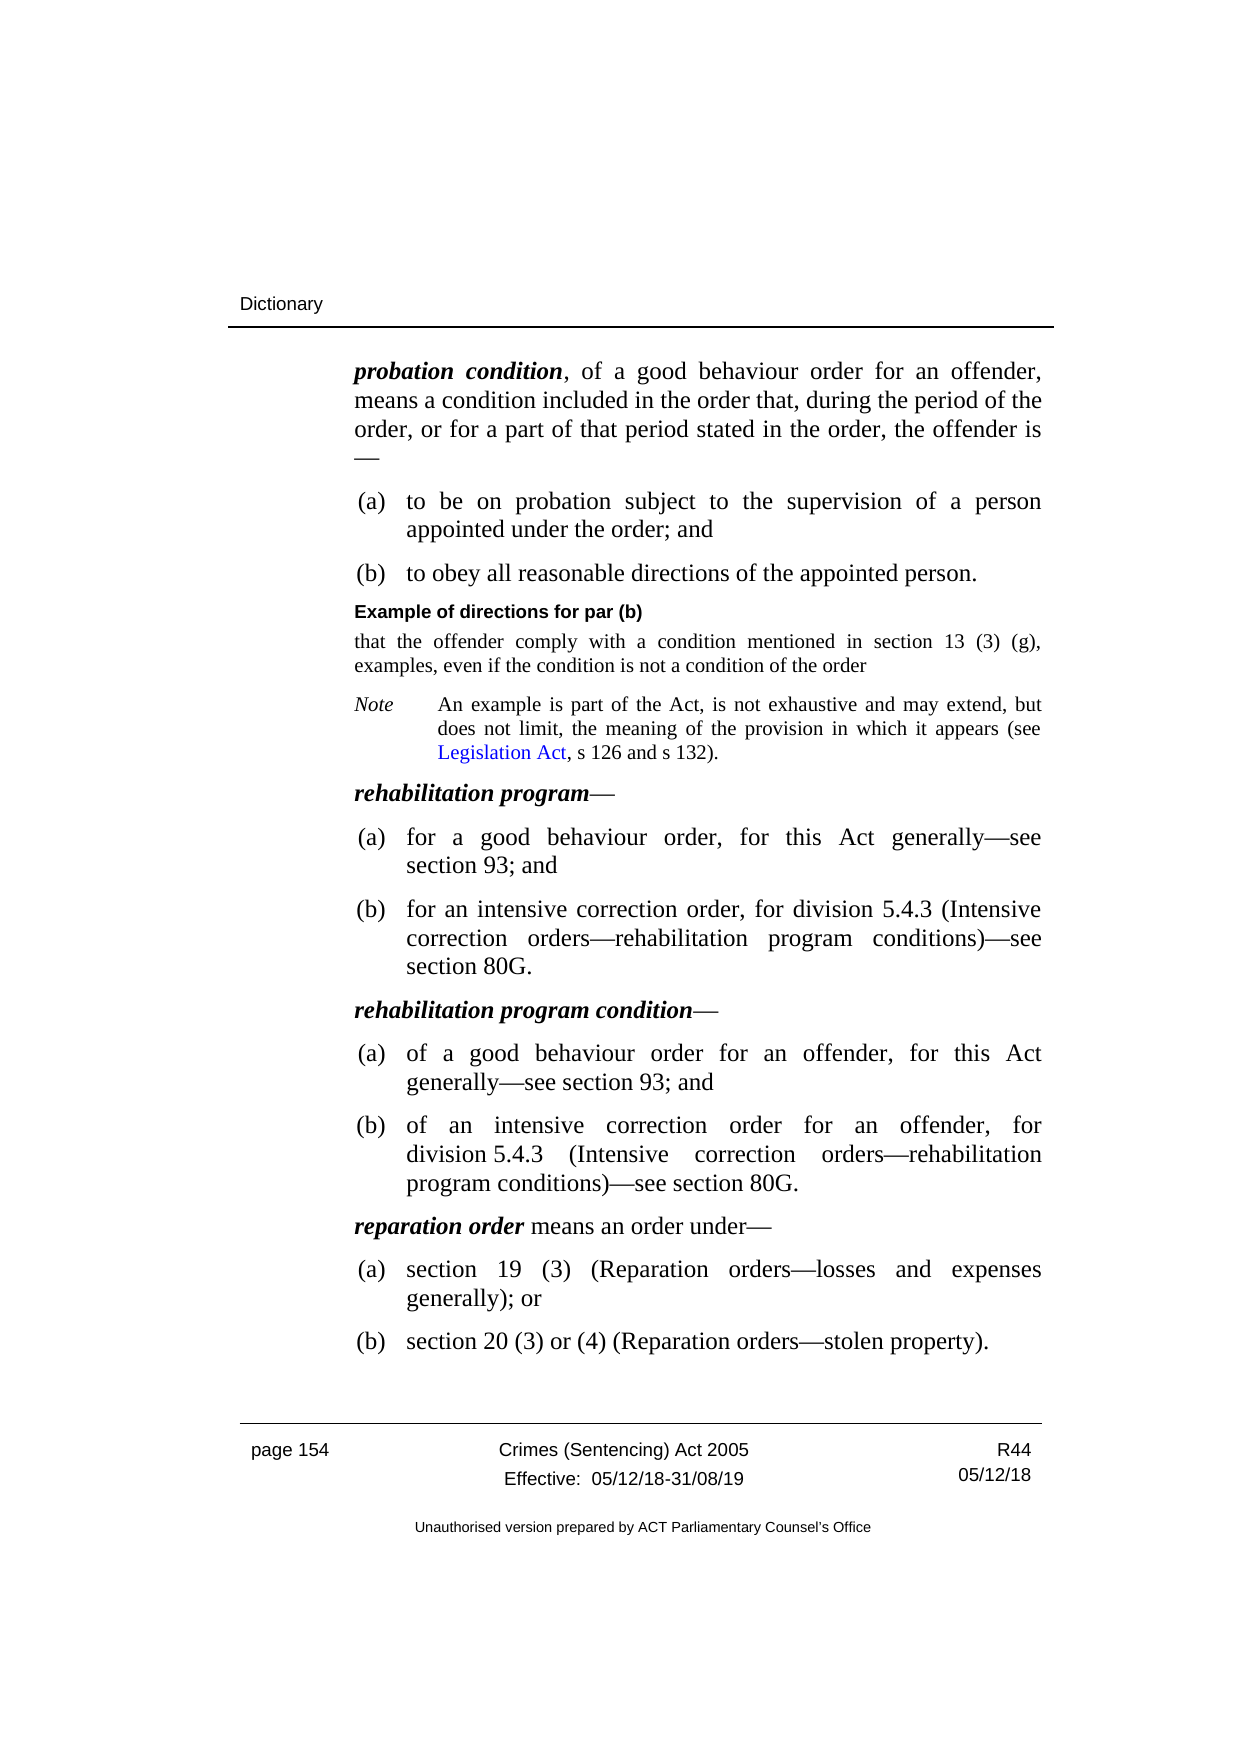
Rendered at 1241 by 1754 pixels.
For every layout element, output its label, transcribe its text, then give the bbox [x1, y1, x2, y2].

text probation condition, of a good behaviour order for an offender, means a condition included in the order that, during the period of the order, or for a part of that period stated in the order, the offender is— [354, 356, 1042, 471]
text (b) of an intensive correction order for an offender, for division 5.4.3 (Intensive correction orders—rehabilitation program conditions)—see section 80G. [239, 1110, 1042, 1196]
text rehabilitation program— [354, 778, 1042, 807]
text (b) to obey all reasonable directions of the appointed person. [239, 558, 1042, 587]
text that the offender comply with a condition mentioned in section 13 (3) (g), examples, even if the condition is not a condition of the order [354, 629, 1042, 677]
text (a) of a good behaviour order for an offender, for this Act generally—see section 93; and [239, 1038, 1042, 1096]
text (b) for an intensive correction order, for division 5.4.3 (Intensive correction orders—rehabilitation program conditions)—see section 80G. [239, 894, 1042, 980]
text reparation order means an order under— [354, 1211, 1042, 1240]
text Example of directions for par (b) [354, 601, 1042, 623]
text (a) to be on probation subject to the supervision of a person appointed under the order; and [239, 486, 1042, 543]
text (b) section 20 (3) or (4) (Reparation orders—stolen property). [239, 1326, 1042, 1355]
text (a) section 19 (3) (Reparation orders—losses and expenses generally); or [239, 1254, 1042, 1312]
text Note An example is part of the Act, is not exhaustive and may extend, but does not limit, the meaning of the provision in which it appears (see Legislation Act, s 126 and s 132). [354, 692, 1042, 764]
text (a) for a good behaviour order, for this Act generally—see section 93; and [239, 822, 1042, 879]
text rehabilitation program condition— [354, 995, 1042, 1023]
